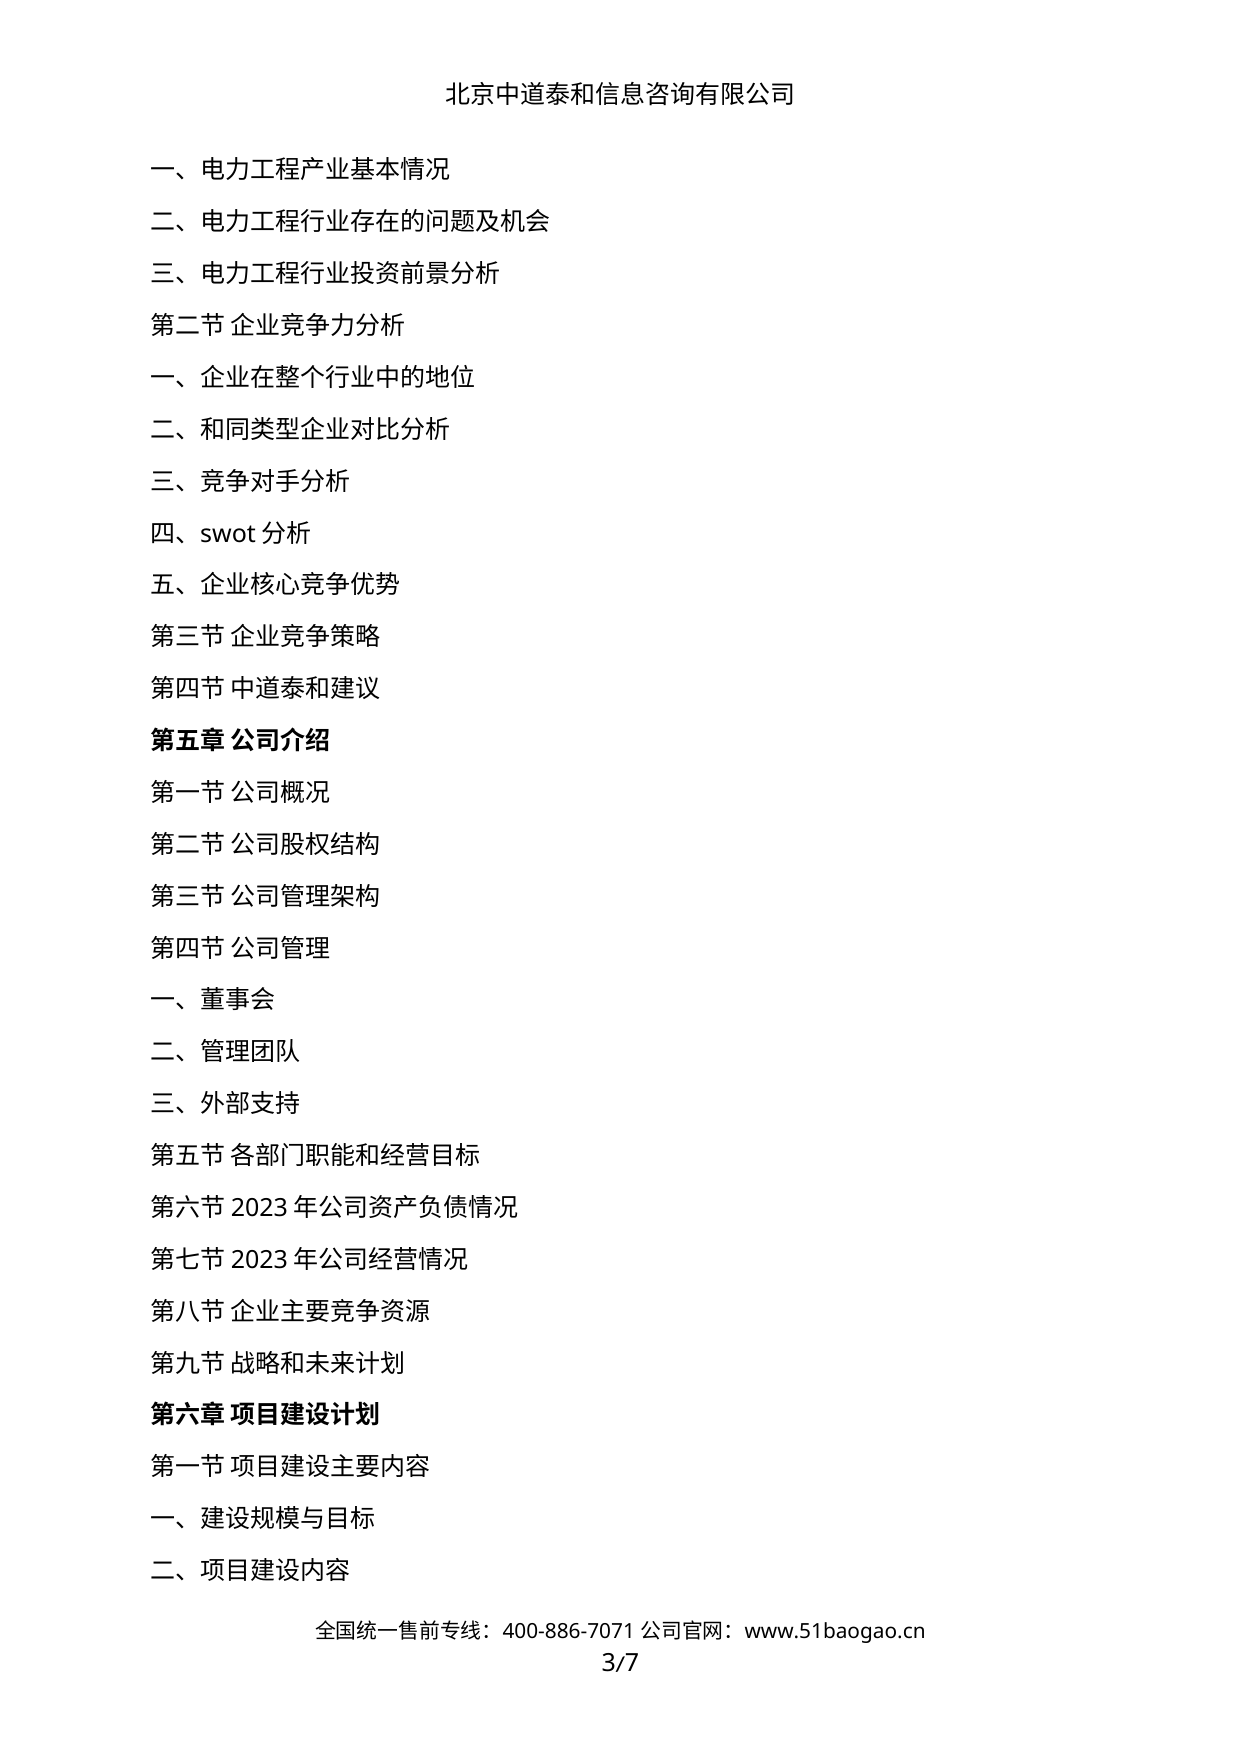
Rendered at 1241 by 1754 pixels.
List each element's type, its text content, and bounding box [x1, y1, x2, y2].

text 五、企业核心竞争优势 [150, 565, 1090, 601]
text 第二节 公司股权结构 [150, 824, 1090, 861]
text 二、和同类型企业对比分析 [150, 409, 1090, 446]
text 第八节 企业主要竞争资源 [150, 1291, 1090, 1327]
text 二、电力工程行业存在的问题及机会 [150, 202, 1090, 238]
text 第二节 企业竞争力分析 [150, 306, 1090, 342]
text 三、电力工程行业投资前景分析 [150, 254, 1090, 290]
text 第五章 公司介绍 [150, 721, 1090, 757]
text 一、董事会 [150, 980, 1090, 1016]
text 二、管理团队 [150, 1032, 1090, 1068]
text 第五节 各部门职能和经营目标 [150, 1136, 1090, 1172]
text 四、swot分析 [150, 513, 1090, 549]
text 第一节 项目建设主要内容 [150, 1447, 1090, 1483]
text 第四节 中道泰和建议 [150, 669, 1090, 705]
text 第四节 公司管理 [150, 928, 1090, 964]
text 三、外部支持 [150, 1084, 1090, 1120]
text 二、项目建设内容 [150, 1551, 1090, 1587]
text 一、建设规模与目标 [150, 1499, 1090, 1535]
text 第三节 公司管理架构 [150, 876, 1090, 912]
text 一、电力工程产业基本情况 [150, 150, 1090, 186]
text 第九节 战略和未来计划 [150, 1343, 1090, 1379]
text 第六节 2023年公司资产负债情况 [150, 1187, 1090, 1224]
text 第七节 2023年公司经营情况 [150, 1239, 1090, 1276]
text 第一节 公司概况 [150, 772, 1090, 809]
text 一、企业在整个行业中的地位 [150, 357, 1090, 394]
text 第六章 项目建设计划 [150, 1395, 1090, 1431]
text 第三节 企业竞争策略 [150, 617, 1090, 653]
text 三、竞争对手分析 [150, 461, 1090, 497]
